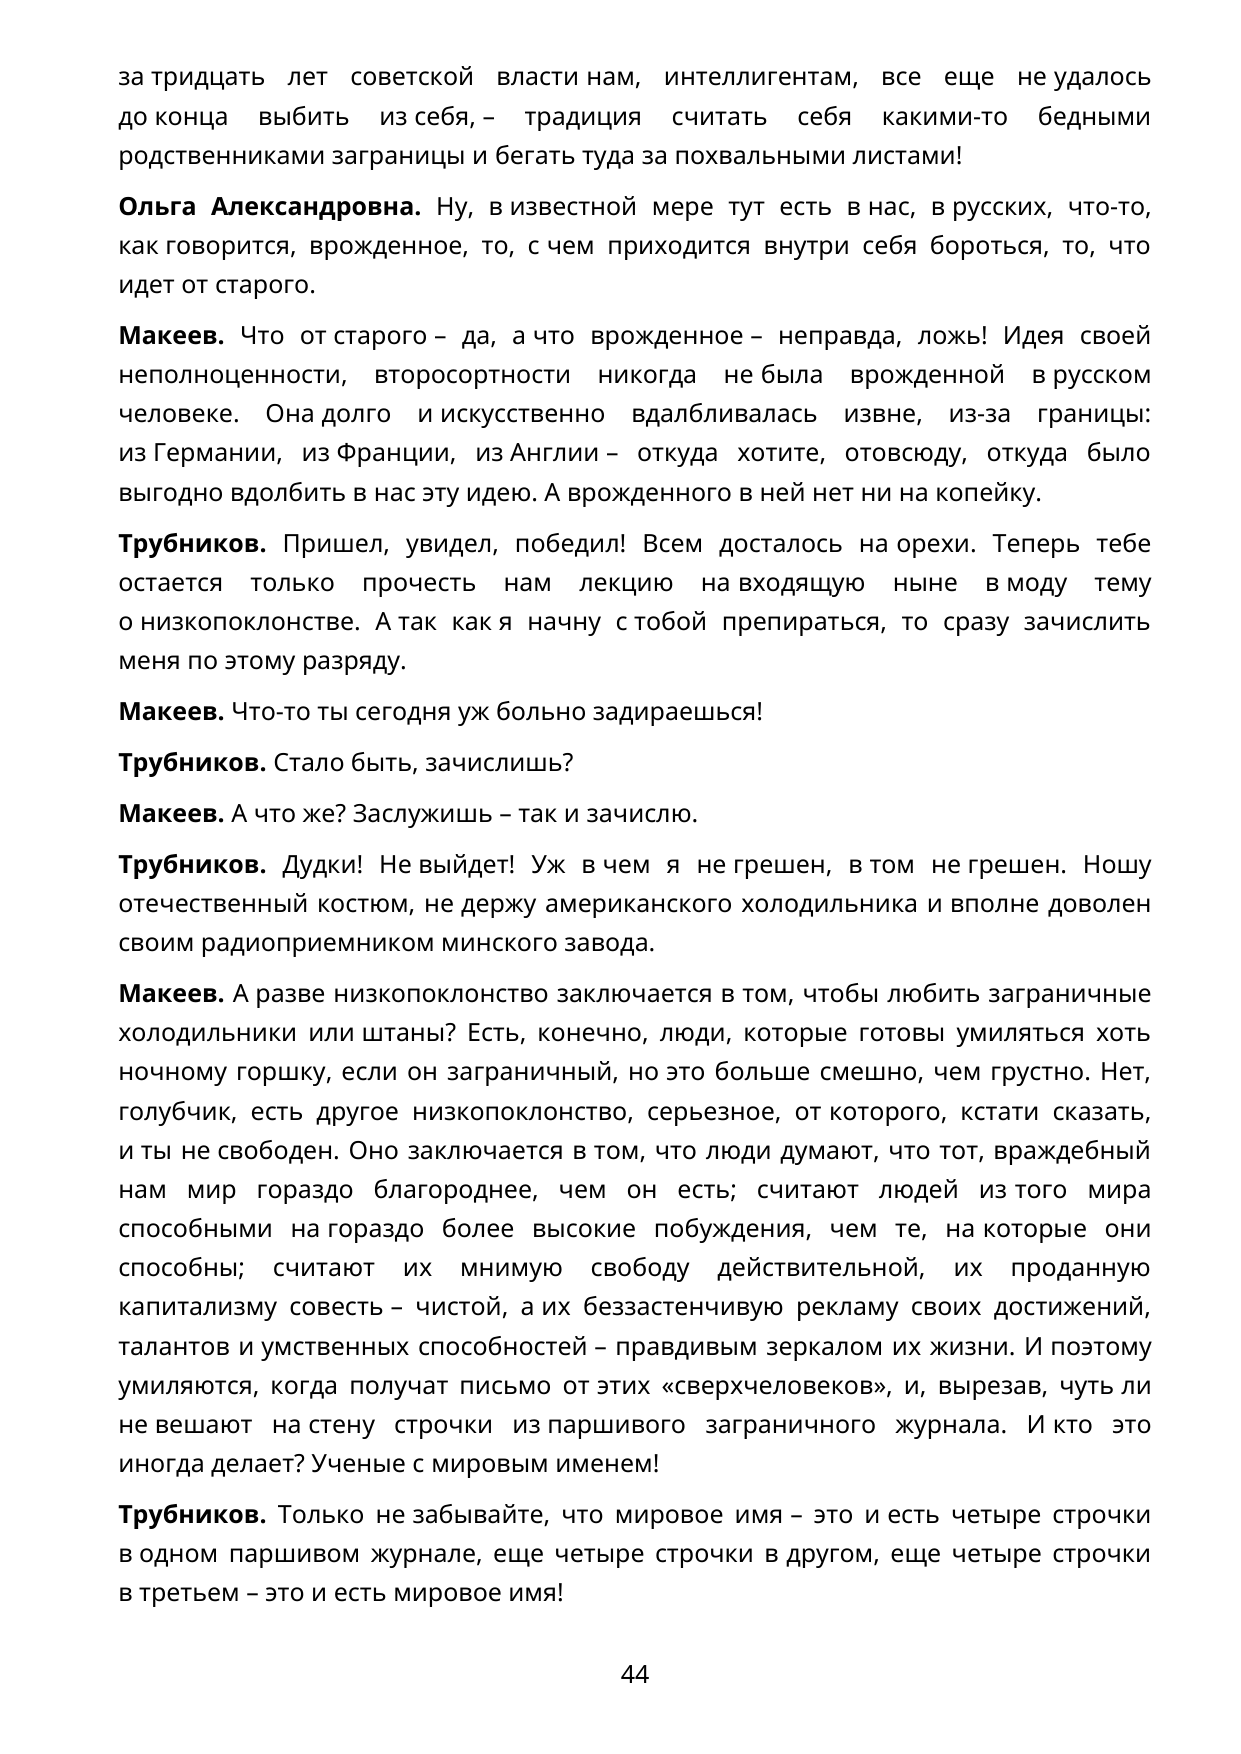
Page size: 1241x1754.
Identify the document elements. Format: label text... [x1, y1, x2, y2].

text Макеев. А разве низкопоклонство заключается в том, чтобы любить заграничные холодильники или штаны? Есть, конечно, люди, которые готовы умиляться хоть ночному горшку, если он заграничный, но это больше смешно, чем грустно. Нет, голубчик, есть другое низкопоклонство, серьезное, от которого, кстати сказать, и ты не свободен. Оно заключается в том, что люди думают, что тот, враждебный нам мир гораздо благороднее, чем он есть; считают людей из того мира способными на гораздо более высокие побуждения, чем те, на которые они способны; считают их мнимую свободу действительной, их проданную капитализму совесть – чистой, а их беззастенчивую рекламу своих достижений, талантов и умственных способностей – правдивым зеркалом их жизни. И поэтому умиляются, когда получат письмо от этих «сверхчеловеков», и, вырезав, чуть ли не вешают на стену строчки из паршивого заграничного журнала. И кто это иногда делает? Ученые с мировым именем! [118, 976, 1152, 1480]
text Трубников. Пришел, увидел, победил! Всем досталось на орехи. Теперь тебе остается только прочесть нам лекцию на входящую ныне в моду тему о низкопоклонстве. А так как я начну с тобой препираться, то сразу зачислить меня по этому разряду. [118, 525, 1152, 677]
text Макеев. Что-то ты сегодня уж больно задираешься! [118, 694, 1152, 728]
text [118, 59, 1152, 171]
text Трубников. Стало быть, зачислишь? [118, 744, 1152, 779]
text Ольга Александровна. Ну, в известной мере тут есть в нас, в русских, что-то, как говорится, врожденное, то, с чем приходится внутри себя бороться, то, что идет от старого. [118, 188, 1152, 301]
text Трубников. Дудки! Не выйдет! Уж в чем я не грешен, в том не грешен. Ношу отечественный костюм, не держу американского холодильника и вполне доволен своим радиоприемником минского завода. [118, 846, 1152, 959]
text Макеев. А что же? Заслужишь – так и зачислю. [118, 796, 1152, 829]
text Трубников. Только не забывайте, что мировое имя – это и есть четыре строчки в одном паршивом журнале, еще четыре строчки в другом, еще четыре строчки в третьем – это и есть мировое имя! [118, 1497, 1152, 1609]
text Макеев. Что от старого – да, а что врожденное – неправда, ложь! Идея своей неполноценности, второсортности никогда не была врожденной в русском человеке. Она долго и искусственно вдалбливалась извне, из-за границы: из Германии, из Франции, из Англии – откуда хотите, отовсюду, откуда было выгодно вдолбить в нас эту идею. А врожденного в ней нет ни на копейку. [118, 318, 1152, 508]
